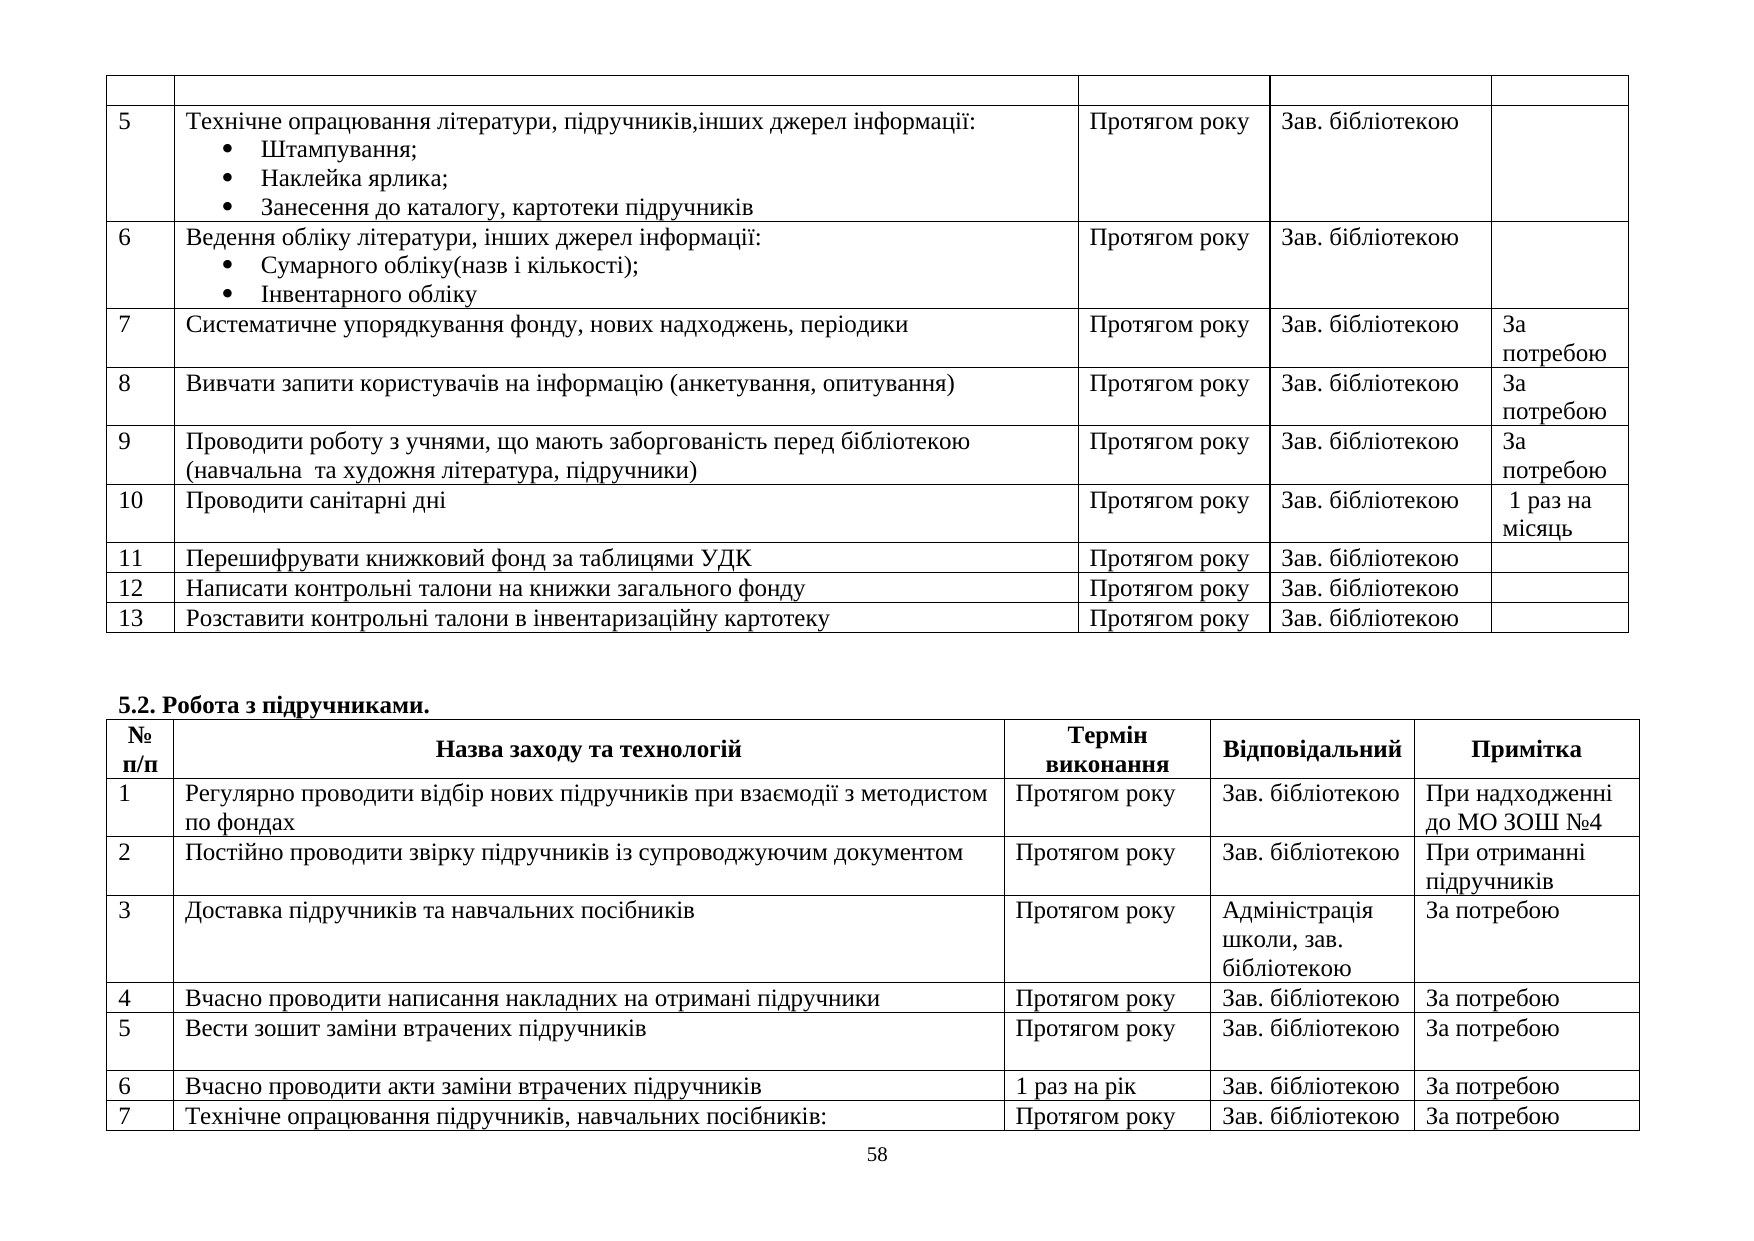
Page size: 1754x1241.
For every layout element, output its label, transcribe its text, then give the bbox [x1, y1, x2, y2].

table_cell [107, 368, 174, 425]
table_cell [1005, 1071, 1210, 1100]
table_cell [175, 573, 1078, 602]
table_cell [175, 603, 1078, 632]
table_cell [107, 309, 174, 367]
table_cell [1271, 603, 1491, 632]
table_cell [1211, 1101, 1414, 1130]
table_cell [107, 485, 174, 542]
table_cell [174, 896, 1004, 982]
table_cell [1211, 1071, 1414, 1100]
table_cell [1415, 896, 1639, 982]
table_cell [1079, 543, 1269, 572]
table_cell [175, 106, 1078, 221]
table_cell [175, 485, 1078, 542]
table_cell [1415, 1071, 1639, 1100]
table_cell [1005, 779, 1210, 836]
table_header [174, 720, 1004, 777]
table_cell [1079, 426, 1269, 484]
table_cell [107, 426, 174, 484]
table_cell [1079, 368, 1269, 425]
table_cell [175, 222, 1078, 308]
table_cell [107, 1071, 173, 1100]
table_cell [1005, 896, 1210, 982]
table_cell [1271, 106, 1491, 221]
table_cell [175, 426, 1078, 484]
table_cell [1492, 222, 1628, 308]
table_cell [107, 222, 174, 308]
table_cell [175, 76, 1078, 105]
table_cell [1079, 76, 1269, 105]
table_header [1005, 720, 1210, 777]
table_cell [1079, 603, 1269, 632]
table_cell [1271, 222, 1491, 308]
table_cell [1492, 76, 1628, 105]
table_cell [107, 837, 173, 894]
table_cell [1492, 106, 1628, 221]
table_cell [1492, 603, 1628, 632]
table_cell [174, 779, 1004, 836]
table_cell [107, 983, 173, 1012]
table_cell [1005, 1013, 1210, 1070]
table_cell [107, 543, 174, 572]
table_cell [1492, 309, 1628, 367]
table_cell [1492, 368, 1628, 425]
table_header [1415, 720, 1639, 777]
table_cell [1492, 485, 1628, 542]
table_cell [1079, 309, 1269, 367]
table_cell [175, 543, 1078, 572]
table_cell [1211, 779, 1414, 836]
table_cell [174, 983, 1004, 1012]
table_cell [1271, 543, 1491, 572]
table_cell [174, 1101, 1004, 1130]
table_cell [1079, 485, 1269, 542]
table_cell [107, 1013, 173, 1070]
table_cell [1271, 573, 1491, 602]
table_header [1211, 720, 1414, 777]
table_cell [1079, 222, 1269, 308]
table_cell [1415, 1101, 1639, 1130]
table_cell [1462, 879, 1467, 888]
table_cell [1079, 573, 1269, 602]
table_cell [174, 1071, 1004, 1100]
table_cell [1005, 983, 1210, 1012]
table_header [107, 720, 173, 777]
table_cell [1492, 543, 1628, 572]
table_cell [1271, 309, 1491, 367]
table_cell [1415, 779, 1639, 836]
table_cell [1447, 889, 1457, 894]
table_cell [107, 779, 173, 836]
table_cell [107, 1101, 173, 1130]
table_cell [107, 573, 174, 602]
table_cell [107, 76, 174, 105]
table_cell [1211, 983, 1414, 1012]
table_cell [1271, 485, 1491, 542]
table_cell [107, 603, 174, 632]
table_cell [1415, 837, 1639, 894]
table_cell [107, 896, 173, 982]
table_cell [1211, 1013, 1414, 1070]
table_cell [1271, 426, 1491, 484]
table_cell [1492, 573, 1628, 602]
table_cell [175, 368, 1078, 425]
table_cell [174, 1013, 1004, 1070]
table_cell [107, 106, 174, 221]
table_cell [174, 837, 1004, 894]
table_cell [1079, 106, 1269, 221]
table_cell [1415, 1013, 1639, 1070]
text 5.2. Робота з підручниками. [118, 690, 1636, 719]
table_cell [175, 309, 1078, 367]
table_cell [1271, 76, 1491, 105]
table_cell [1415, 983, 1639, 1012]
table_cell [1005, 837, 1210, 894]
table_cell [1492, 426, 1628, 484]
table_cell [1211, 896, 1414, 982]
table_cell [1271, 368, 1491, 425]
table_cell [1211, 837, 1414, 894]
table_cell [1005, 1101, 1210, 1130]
